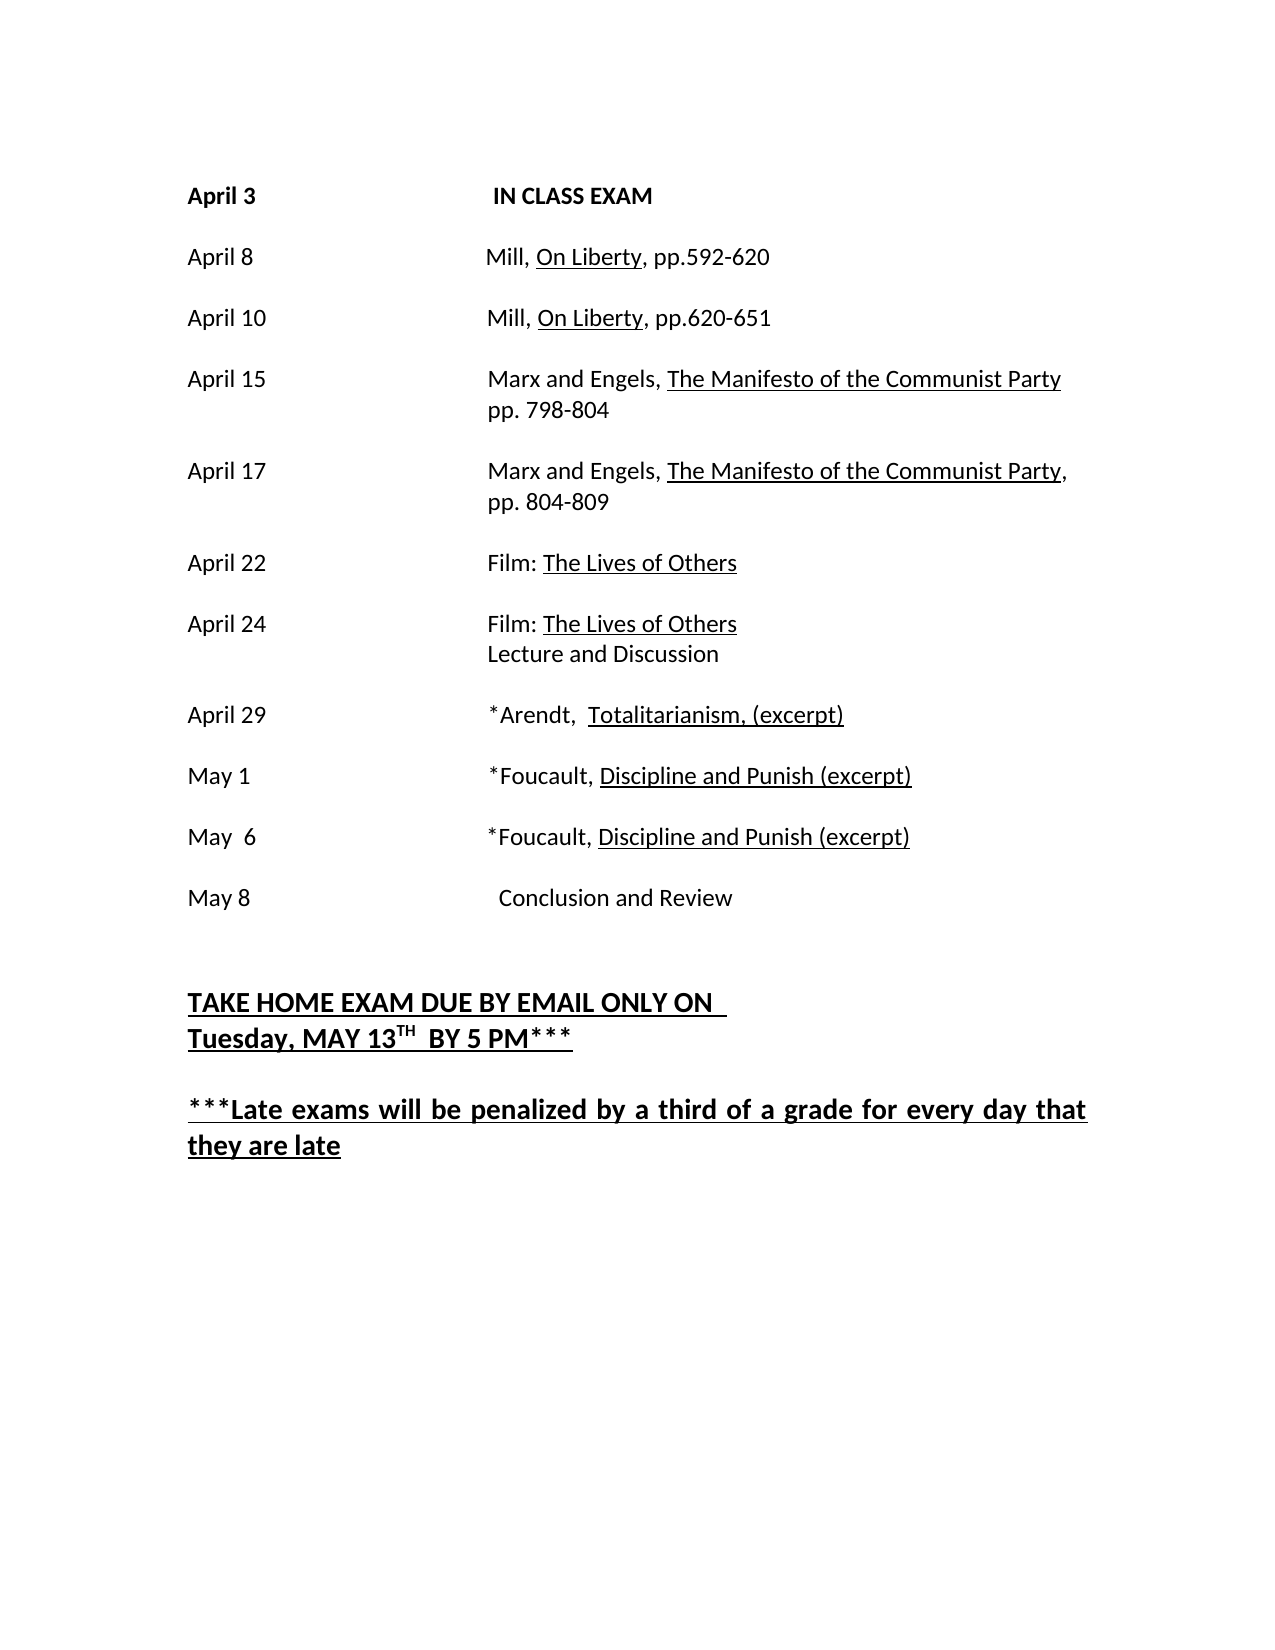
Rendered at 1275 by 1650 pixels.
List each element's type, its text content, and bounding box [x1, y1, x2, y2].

text ***Late exams will be penalized by a third of a grade for every day that they are late [187, 1091, 1087, 1122]
text April 22 Film: The Lives of Others [187, 547, 1087, 577]
text May 8 Conclusion and Review [187, 882, 1087, 913]
text April 17 Marx and Engels, The Manifesto of the Communist Party, [187, 455, 1087, 486]
text May 1 *Foucault, Discipline and Punish (excerpt) [187, 760, 1087, 791]
text April 3 IN CLASS EXAM [187, 181, 1087, 211]
text April 8 Mill, On Liberty, pp.592-620 [187, 242, 1087, 272]
text pp. 804-809 [412, 486, 1087, 516]
text TAKE HOME EXAM DUE BY EMAIL ONLY ON [187, 984, 1087, 1020]
text pp. 798-804 [187, 394, 1087, 425]
text May 6 *Foucault, Discipline and Punish (excerpt) [187, 821, 1087, 852]
text ***Late exams will be penalized by a third of a grade for every day that they are late [187, 1123, 1087, 1162]
text April 10 Mill, On Liberty, pp.620-651 [187, 303, 1087, 333]
text April 29 *Arendt, Totalitarianism, (excerpt) [187, 699, 1087, 730]
text April 24 Film: The Lives of Others [187, 608, 1087, 638]
text Lecture and Discussion [187, 638, 1087, 669]
text April 15 Marx and Engels, The Manifesto of the Communist Party [187, 364, 1087, 394]
text Tuesday, MAY 13TH BY 5 PM*** [187, 1020, 1087, 1056]
